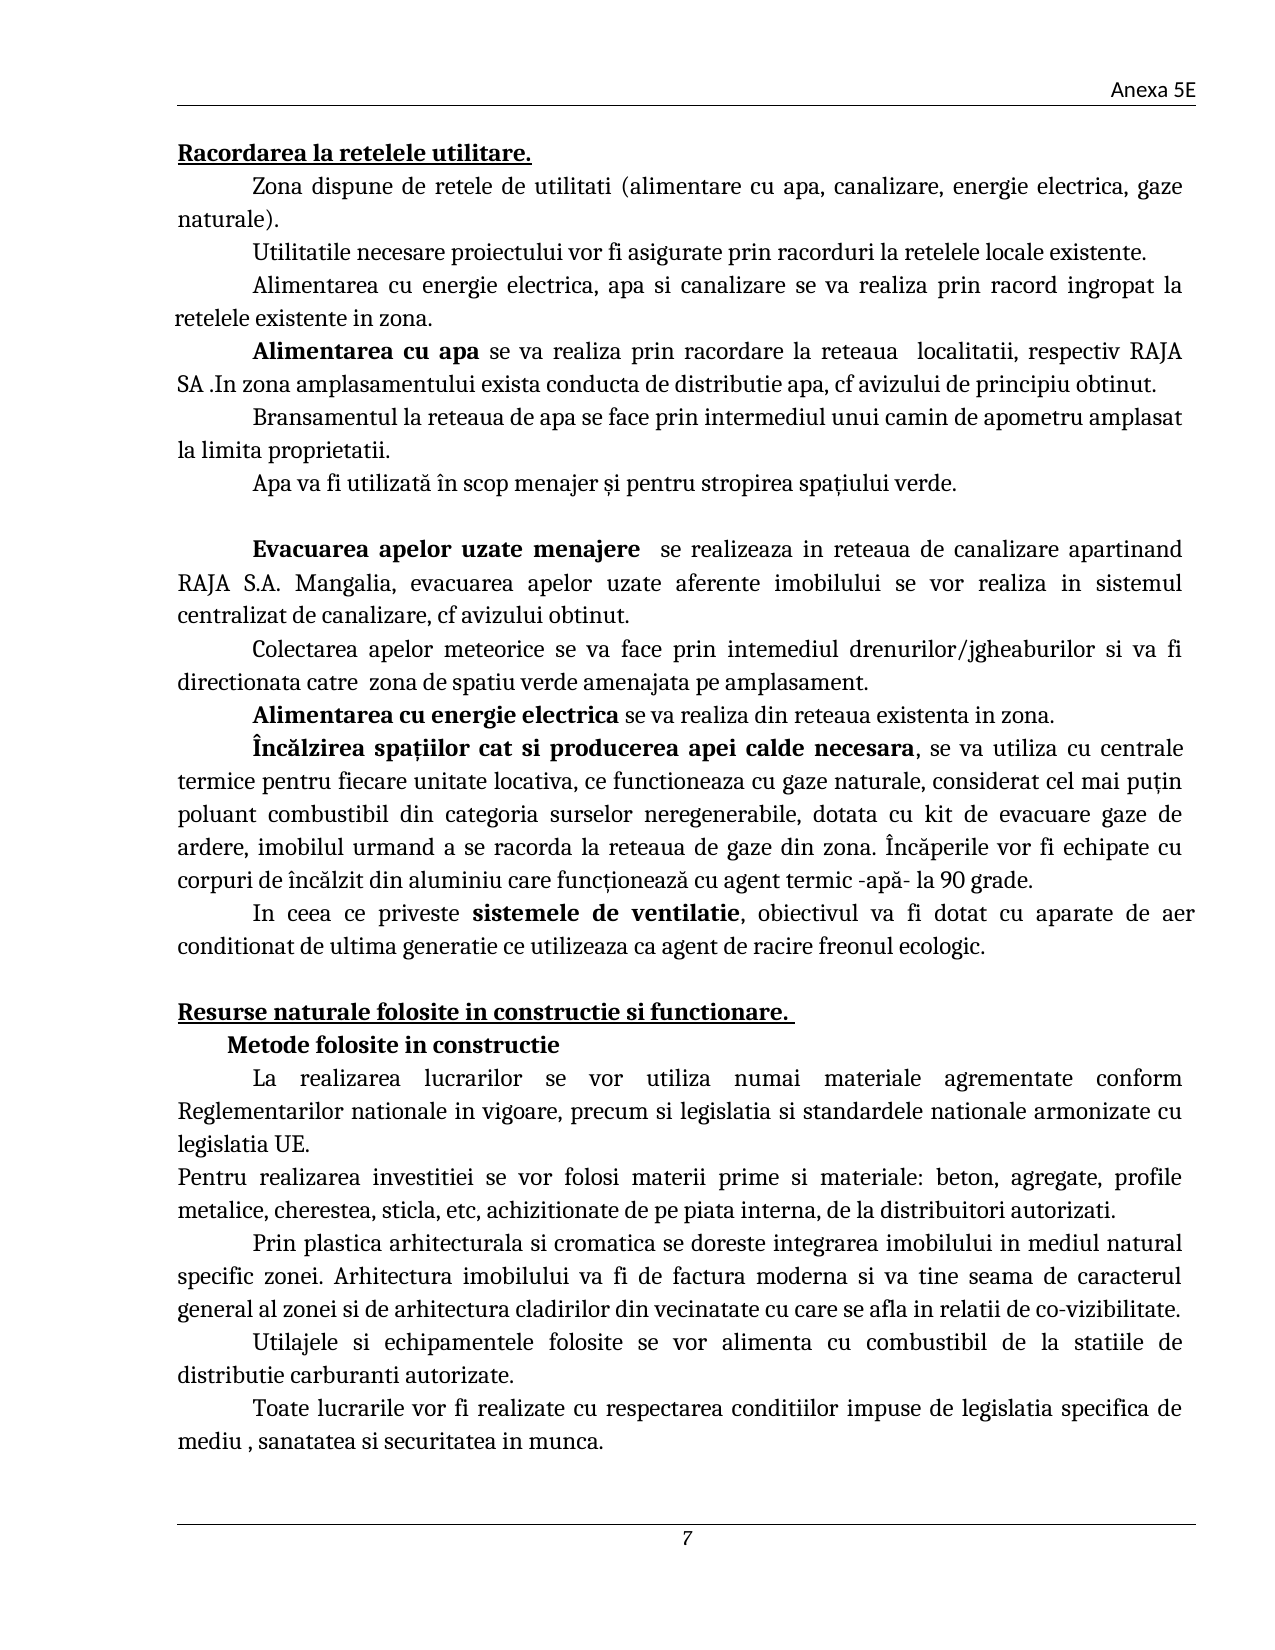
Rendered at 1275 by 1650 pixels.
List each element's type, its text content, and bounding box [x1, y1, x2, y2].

text Utilitatile necesare proiectului vor fi asigurate prin racorduri la retelele locale existente. [177, 238, 1184, 267]
text Utilajele si echipamentele folosite se vor alimenta cu combustibil de la statiile de distributie carburanti autorizate. [177, 1328, 1184, 1390]
text In ceea ce priveste sistemele de ventilatie, obiectivul va fi dotat cu aparate de aer conditionat de ultima generatie ce utilizeaza ca agent de racire freonul ecologic. [177, 899, 1196, 960]
text Pentru realizarea investitiei se vor folosi materii prime si materiale: beton, agregate, profile metalice, cherestea, sticla, etc, achizitionate de pe piata interna, de la distribuitori autorizati. [177, 1163, 1184, 1224]
text Resurse naturale folosite in constructie si functionare. [177, 998, 1184, 1026]
text Evacuarea apelor uzate menajere se realizeaza in reteaua de canalizare apartinand RAJA S.A. Mangalia, evacuarea apelor uzate aferente imobilului se vor realiza in sistemul centralizat de canalizare, cf avizului obtinut. [177, 535, 1184, 630]
text Metode folosite in constructie [177, 1031, 1184, 1059]
text Prin plastica arhitecturala si cromatica se doreste integrarea imobilului in mediul natural specific zonei. Arhitectura imobilului va fi de factura moderna si va tine seama de caracterul general al zonei si de arhitectura cladirilor din vecinatate cu care se afla in relatii de co-vizibilitate. [177, 1229, 1184, 1324]
text La realizarea lucrarilor se vor utiliza numai materiale agrementate conform Reglementarilor nationale in vigoare, precum si legislatia si standardele nationale armonizate cu legislatia UE. [177, 1064, 1184, 1158]
text Alimentarea cu energie electrica se va realiza din reteaua existenta in zona. [177, 701, 1184, 729]
text Toate lucrarile vor fi realizate cu respectarea conditiilor impuse de legislatia specifica de mediu , sanatatea si securitatea in munca. [177, 1394, 1184, 1456]
text Bransamentul la reteaua de apa se face prin intermediul unui camin de apometru amplasat la limita proprietatii. [177, 403, 1184, 465]
text Racordarea la retelele utilitare. [177, 139, 1184, 168]
text Alimentarea cu energie electrica, apa si canalizare se va realiza prin racord ingropat la retelele existente in zona. [174, 271, 1184, 333]
text Apa va fi utilizată în scop menajer și pentru stropirea spațiului verde. [177, 469, 1184, 498]
text Încălzirea spațiilor cat si producerea apei calde necesara, se va utiliza cu centrale termice pentru fiecare unitate locativa, ce functioneaza cu gaze naturale, considerat cel mai puțin poluant combustibil din categoria surselor neregenerabile, dotata cu kit de evacuare gaze de ardere, imobilul urmand a se racorda la reteaua de gaze din zona. Încăperile vor fi echipate cu corpuri de încălzit din aluminiu care funcționează cu agent termic -apă- la 90 grade. [177, 733, 1184, 894]
text Zona dispune de retele de utilitati (alimentare cu apa, canalizare, energie electrica, gaze naturale). [177, 172, 1184, 234]
text Alimentarea cu apa se va realiza prin racordare la reteaua localitatii, respectiv RAJA SA .In zona amplasamentului exista conducta de distributie apa, cf avizului de principiu obtinut. [177, 337, 1184, 399]
text Colectarea apelor meteorice se va face prin intemediul drenurilor/jgheaburilor si va fi directionata catre zona de spatiu verde amenajata pe amplasament. [177, 634, 1184, 696]
